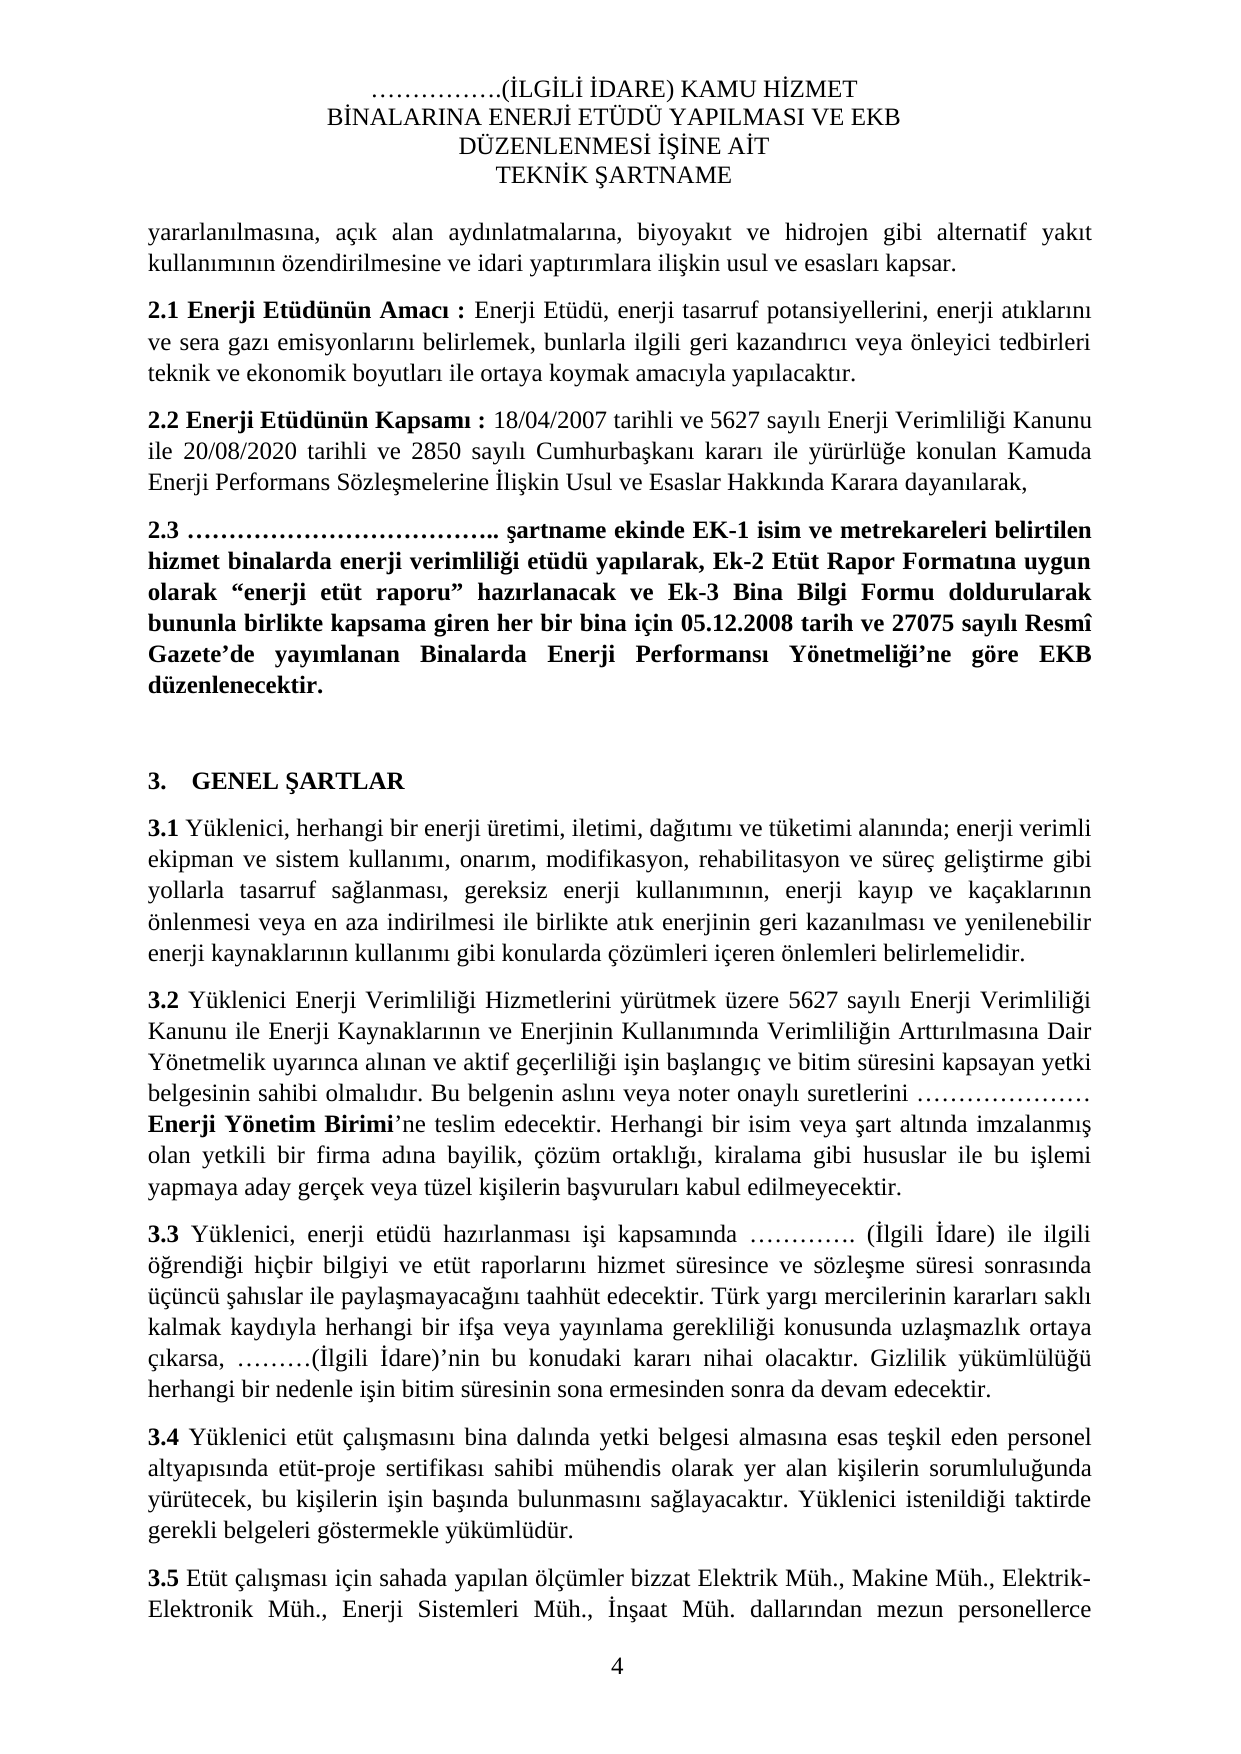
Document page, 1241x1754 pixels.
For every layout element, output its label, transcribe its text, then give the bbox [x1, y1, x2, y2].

text 3.3 Yüklenici, enerji etüdü hazırlanması işi kapsamında …………. (İlgili İdare) ile ilgili öğrendiği hiçbir bilgiyi ve etüt raporlarını hizmet süresince ve sözleşme süresi sonrasında üçüncü şahıslar ile paylaşmayacağını taahhüt edecektir. Türk yargı mercilerinin kararları saklı kalmak kaydıyla herhangi bir ifşa veya yayınlama gerekliliği konusunda uzlaşmazlık ortaya çıkarsa, ………(İlgili İdare)’nin bu konudaki kararı nihai olacaktır. Gizlilik yükümlülüğü herhangi bir nedenle işin bitim süresinin sona ermesinden sonra da devam edecektir. [148, 1219, 1092, 1403]
text 2.1 Enerji Etüdünün Amacı : Enerji Etüdü, enerji tasarruf potansiyellerini, enerji atıklarını ve sera gazı emisyonlarını belirlemek, bunlarla ilgili geri kazandırıcı veya önleyici tedbirleri teknik ve ekonomik boyutları ile ortaya koymak amacıyla yapılacaktır. [148, 296, 1092, 386]
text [148, 1563, 1092, 1623]
text 3. GENEL ŞARTLAR [148, 766, 1092, 794]
text 3.2 Yüklenici Enerji Verimliliği Hizmetlerini yürütmek üzere 5627 sayılı Enerji Verimliliği Kanunu ile Enerji Kaynaklarının ve Enerjinin Kullanımında Verimliliğin Arttırılmasına Dair Yönetmelik uyarınca alınan ve aktif geçerliliği işin başlangıç ve bitim süresini kapsayan yetki belgesinin sahibi olmalıdır. Bu belgenin aslını veya noter onaylı suretlerini …………………Enerji Yönetim Birimi’ne teslim edecektir. Herhangi bir isim veya şart altında imzalanmış olan yetkili bir firma adına bayilik, çözüm ortaklığı, kiralama gibi hususlar ile bu işlemi yapmaya aday gerçek veya tüzel kişilerin başvuruları kabul edilmeyecektir. [148, 985, 1092, 1200]
text 3.4 Yüklenici etüt çalışmasını bina dalında yetki belgesi almasına esas teşkil eden personel altyapısında etüt-proje sertifikası sahibi mühendis olarak yer alan kişilerin sorumluluğunda yürütecek, bu kişilerin işin başında bulunmasını sağlayacaktır. Yüklenici istenildiği taktirde gerekli belgeleri göstermekle yükümlüdür. [148, 1422, 1092, 1544]
text 3.1 Yüklenici, herhangi bir enerji üretimi, iletimi, dağıtımı ve tüketimi alanında; enerji verimli ekipman ve sistem kullanımı, onarım, modifikasyon, rehabilitasyon ve süreç geliştirme gibi yollarla tasarruf sağlanması, gereksiz enerji kullanımının, enerji kayıp ve kaçaklarının önlenmesi veya en aza indirilmesi ile birlikte atık enerjinin geri kazanılması ve yenilenebilir enerji kaynaklarının kullanımı gibi konularda çözümleri içeren önlemleri belirlemelidir. [148, 813, 1092, 966]
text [148, 217, 1092, 277]
text 2.3 ……………………………….. şartname ekinde EK-1 isim ve metrekareleri belirtilen hizmet binalarda enerji verimliliği etüdü yapılarak, Ek-2 Etüt Rapor Formatına uygun olarak “enerji etüt raporu” hazırlanacak ve Ek-3 Bina Bilgi Formu doldurularak bununla birlikte kapsama giren her bir bina için 05.12.2008 tarih ve 27075 sayılı Resmî Gazete’de yayımlanan Binalarda Enerji Performansı Yönetmeliği’ne göre EKB düzenlenecektir. [148, 515, 1092, 699]
text 2.2 Enerji Etüdünün Kapsamı : 18/04/2007 tarihli ve 5627 sayılı Enerji Verimliliği Kanunu ile 20/08/2020 tarihli ve 2850 sayılı Cumhurbaşkanı kararı ile yürürlüğe konulan Kamuda Enerji Performans Sözleşmelerine İlişkin Usul ve Esaslar Hakkında Karara dayanılarak, [148, 405, 1092, 496]
